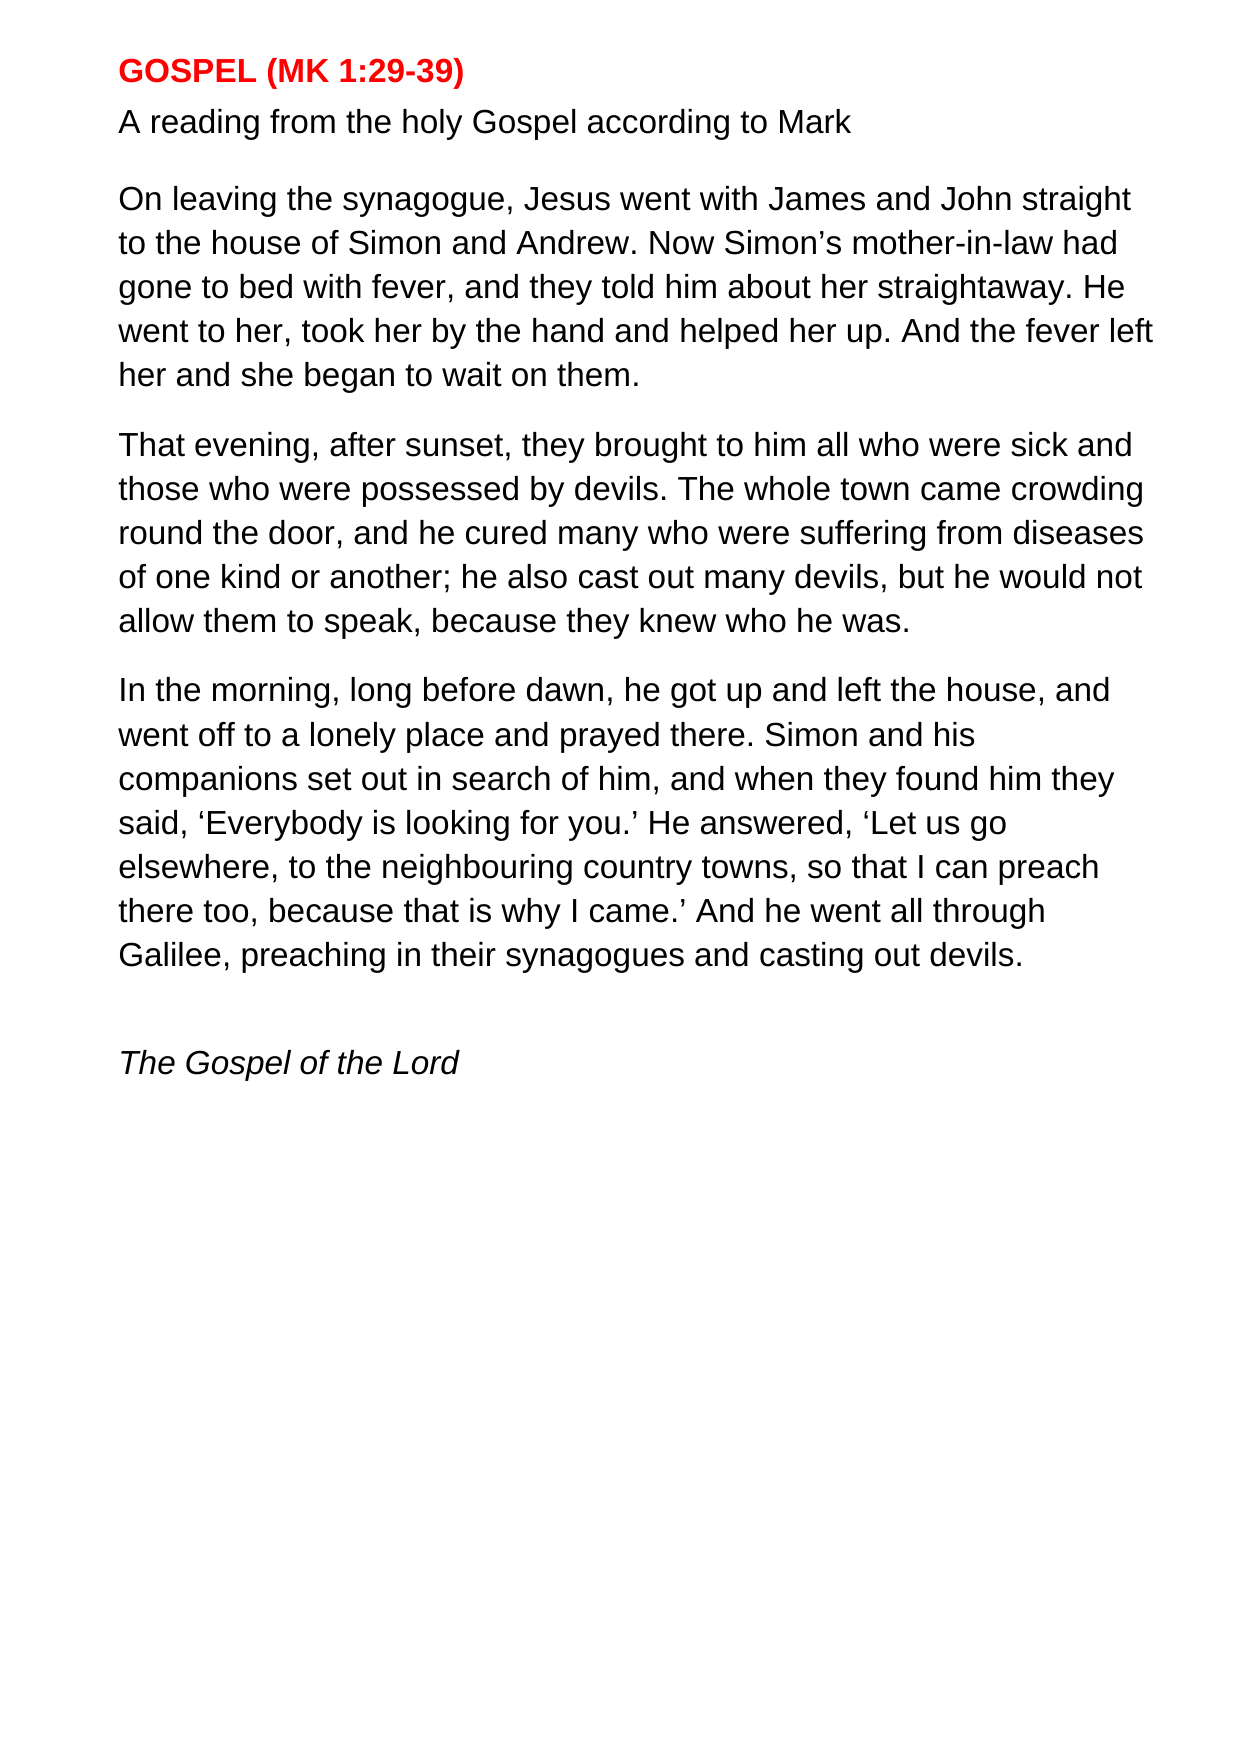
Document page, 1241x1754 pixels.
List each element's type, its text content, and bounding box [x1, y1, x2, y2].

text That evening, after sunset, they brought to him all who were sick and those who were possessed by devils. The whole town came crowding round the door, and he cured many who were suffering from diseases of one kind or another; he also cast out many devils, but he would not allow them to speak, because they knew who he was. [118, 424, 1161, 640]
text On leaving the synagogue, Jesus went with James and John straight to the house of Simon and Andrew. Now Simon’s mother-in-law had gone to bed with fever, and they told him about her straightaway. He went to her, took her by the hand and helped her up. And the fever left her and she began to wait on them. [118, 179, 1161, 394]
text Gospel (Mk 1:29-39) [118, 51, 1161, 89]
text The Gospel of the Lord [118, 1043, 1161, 1081]
text A reading from the holy Gospel according to Mark [118, 102, 1161, 140]
text In the morning, long before dawn, he got up and left the house, and went off to a lonely place and prayed there. Simon and his companions set out in search of him, and when they found him they said, ‘Everybody is looking for you.’ He answered, ‘Let us go elsewhere, to the neighbouring country towns, so that I can preach there too, because that is why I came.’ And he went all through Galilee, preaching in their synagogues and casting out devils. [118, 670, 1161, 974]
